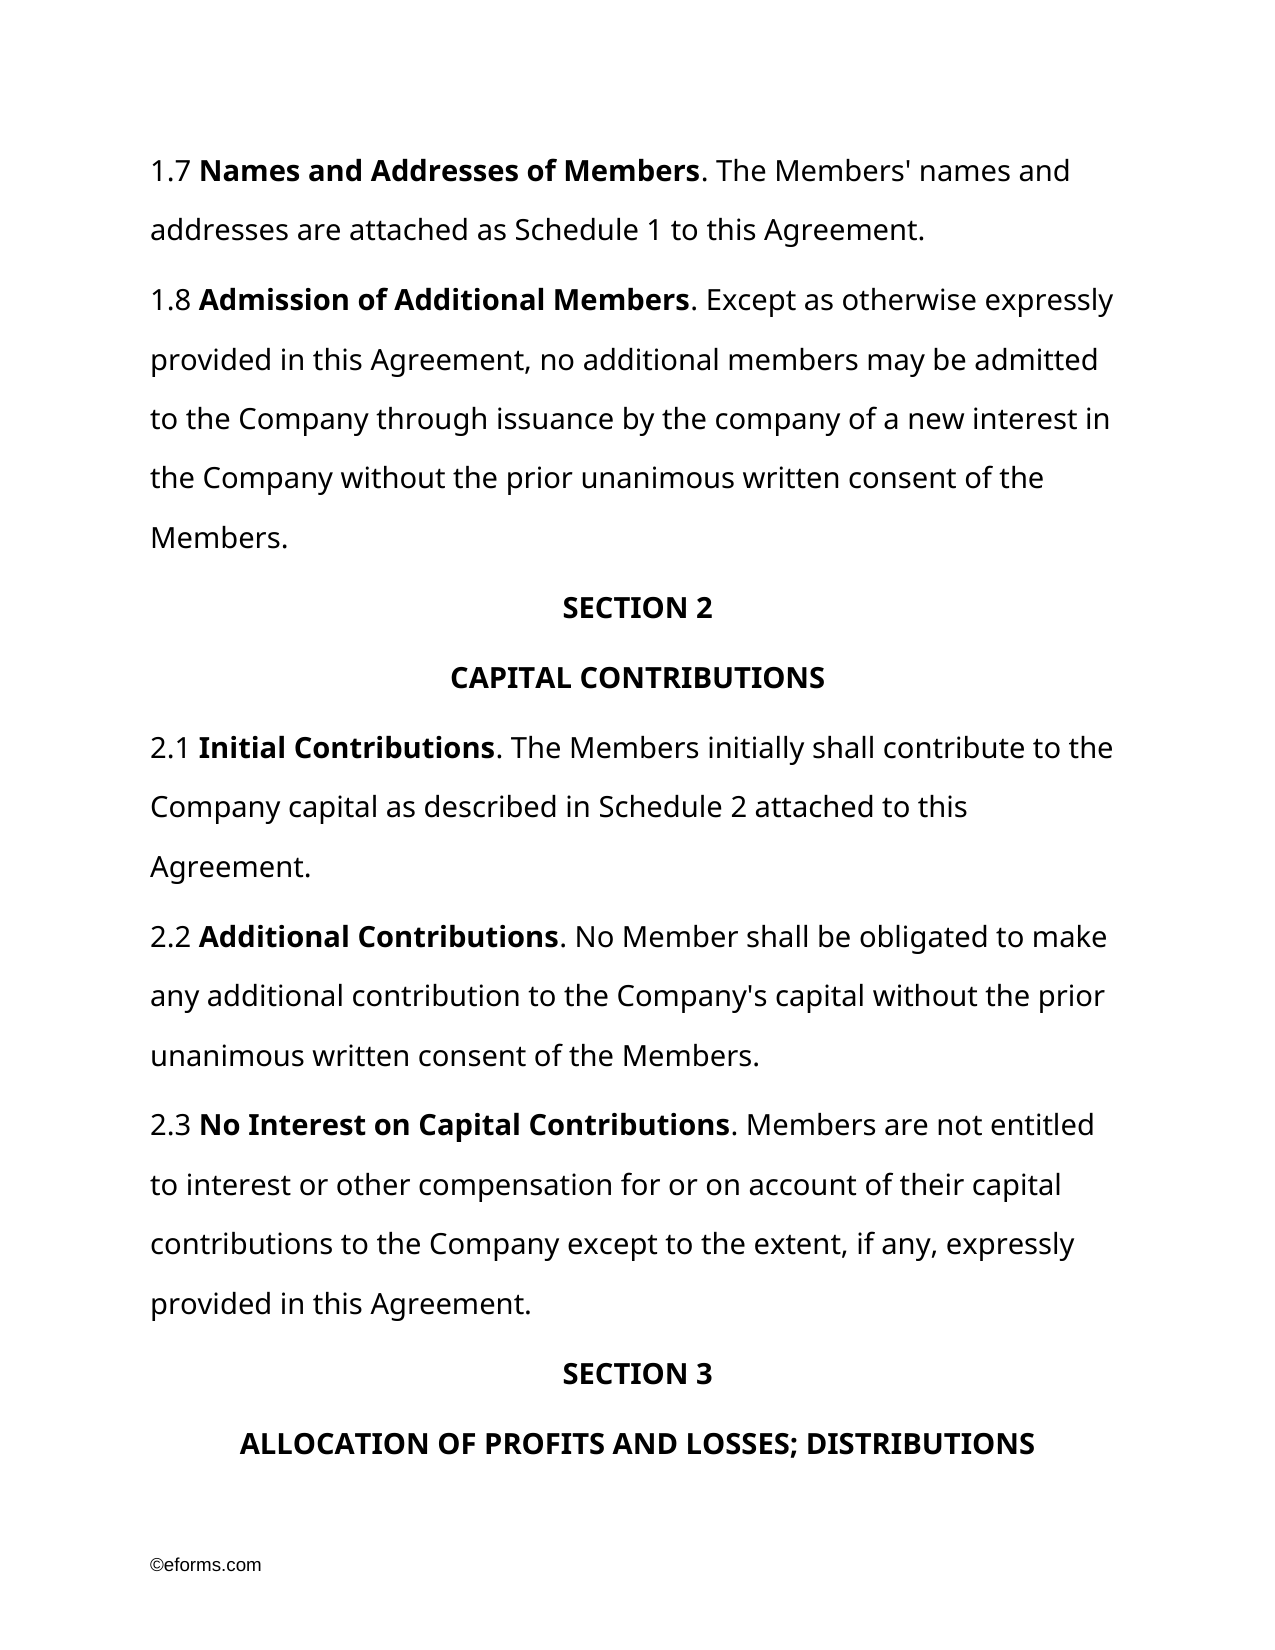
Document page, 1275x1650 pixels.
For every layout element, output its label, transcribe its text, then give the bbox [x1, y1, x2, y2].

text CAPITAL CONTRIBUTIONS [150, 657, 1125, 697]
text ALLOCATION OF PROFITS AND LOSSES; DISTRIBUTIONS [150, 1423, 1125, 1463]
text 2.1 Initial Contributions. The Members initially shall contribute to the Company capital as described in Schedule 2 attached to this Agreement. [150, 727, 1125, 886]
text SECTION 2 [150, 587, 1125, 627]
text 1.7 Names and Addresses of Members. The Members' names and addresses are attached as Schedule 1 to this Agreement. [150, 150, 1125, 249]
text 2.2 Additional Contributions. No Member shall be obligated to make any additional contribution to the Company's capital without the prior unanimous written consent of the Members. [150, 916, 1125, 1074]
text 1.8 Admission of Additional Members. Except as otherwise expressly provided in this Agreement, no additional members may be admitted to the Company through issuance by the company of a new interest in the Company without the prior unanimous written consent of the Members. [150, 279, 1125, 557]
text 2.3 No Interest on Capital Contributions. Members are not entitled to interest or other compensation for or on account of their capital contributions to the Company except to the extent, if any, expressly provided in this Agreement. [150, 1105, 1125, 1323]
text SECTION 3 [150, 1353, 1125, 1393]
